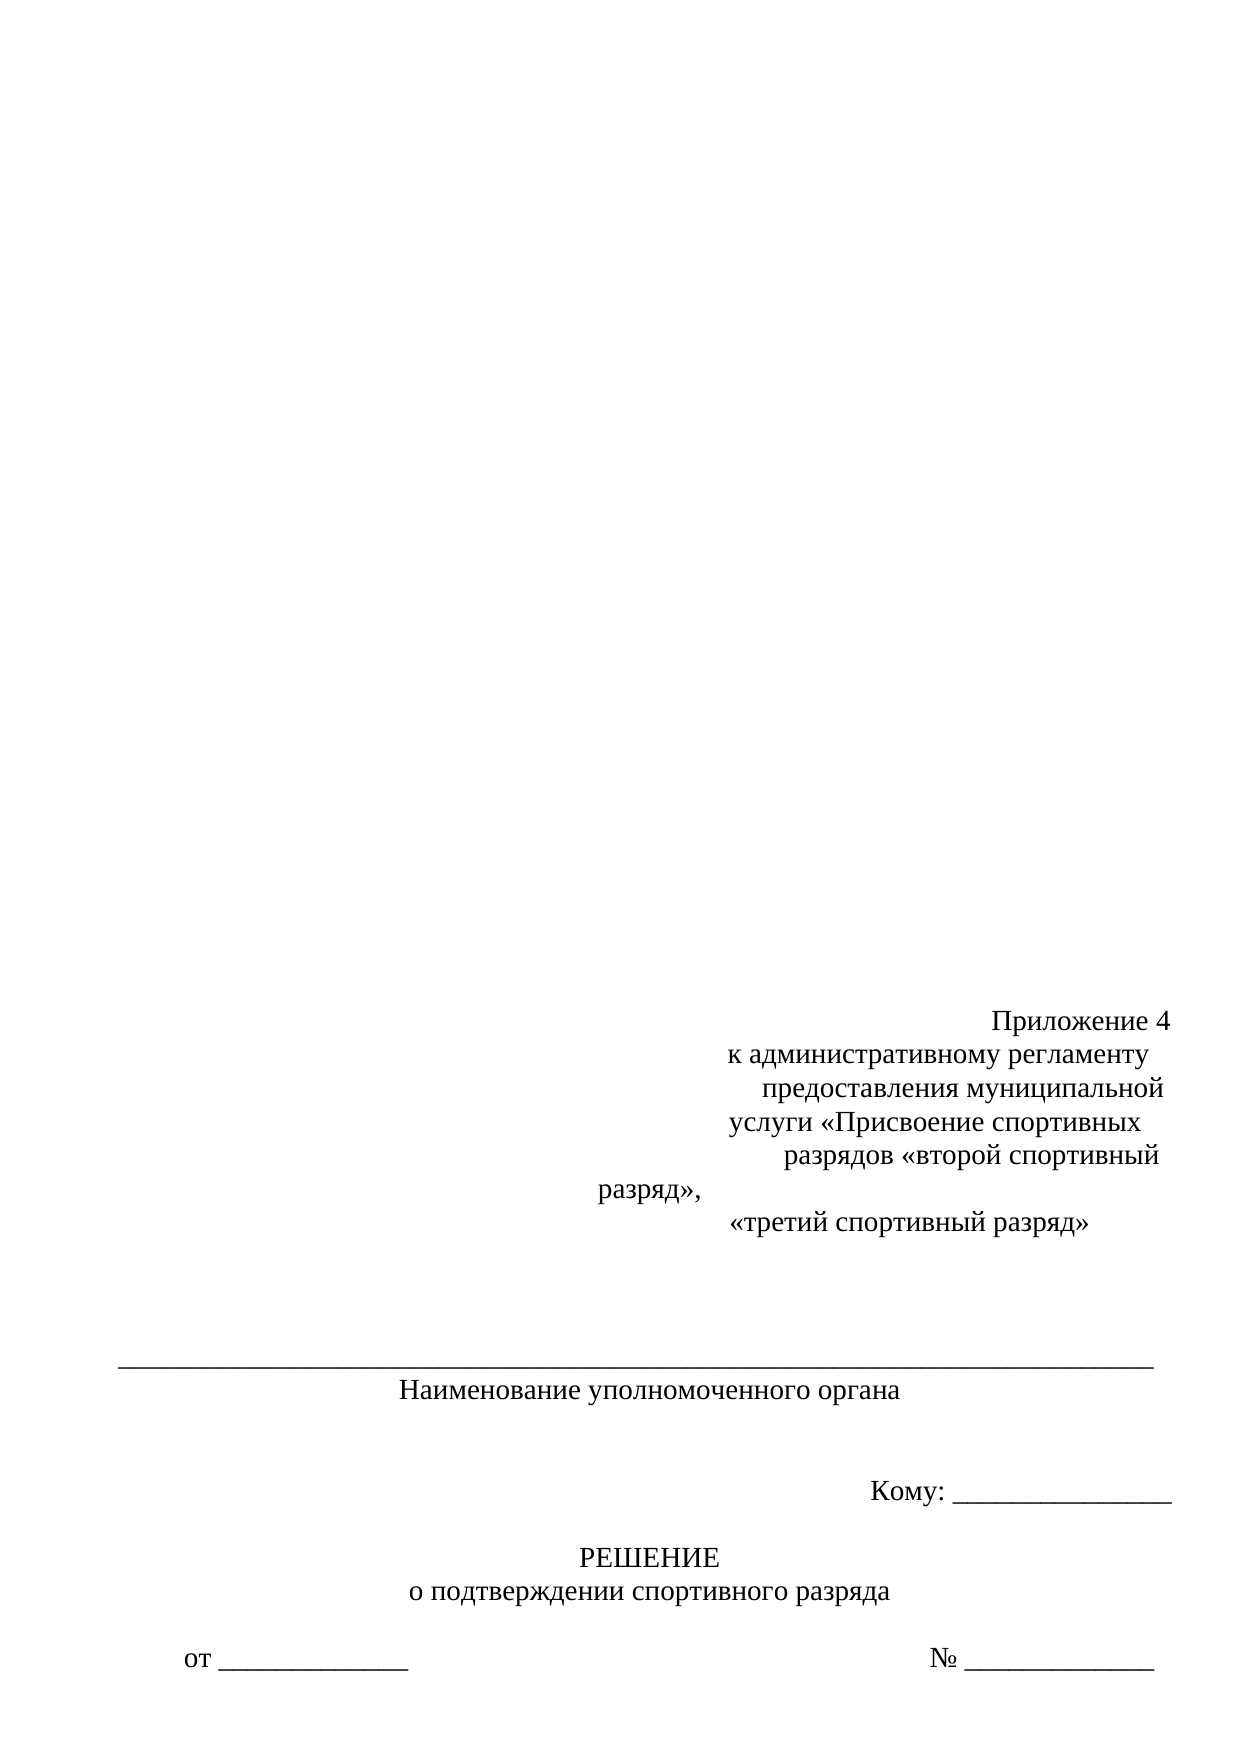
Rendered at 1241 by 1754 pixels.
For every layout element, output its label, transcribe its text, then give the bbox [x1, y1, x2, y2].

text разрядов «второй спортивный разряд», [118, 1137, 1181, 1204]
text Кому: _______________ [118, 1473, 1181, 1506]
text от _____________ № _____________ [118, 1640, 1181, 1674]
text услуги «Присвоение спортивных [118, 1104, 1181, 1137]
text _______________________________________________________________________ [118, 1338, 1181, 1372]
text предоставления муниципальной [118, 1070, 1181, 1104]
text РЕШЕНИЕ [118, 1540, 1181, 1573]
text Наименование уполномоченного органа [118, 1372, 1181, 1406]
text к административному регламенту [118, 1037, 1181, 1070]
text Приложение 4 [118, 1003, 1181, 1037]
text «третий спортивный разряд» [118, 1204, 1181, 1238]
text о подтверждении спортивного разряда [118, 1573, 1181, 1607]
